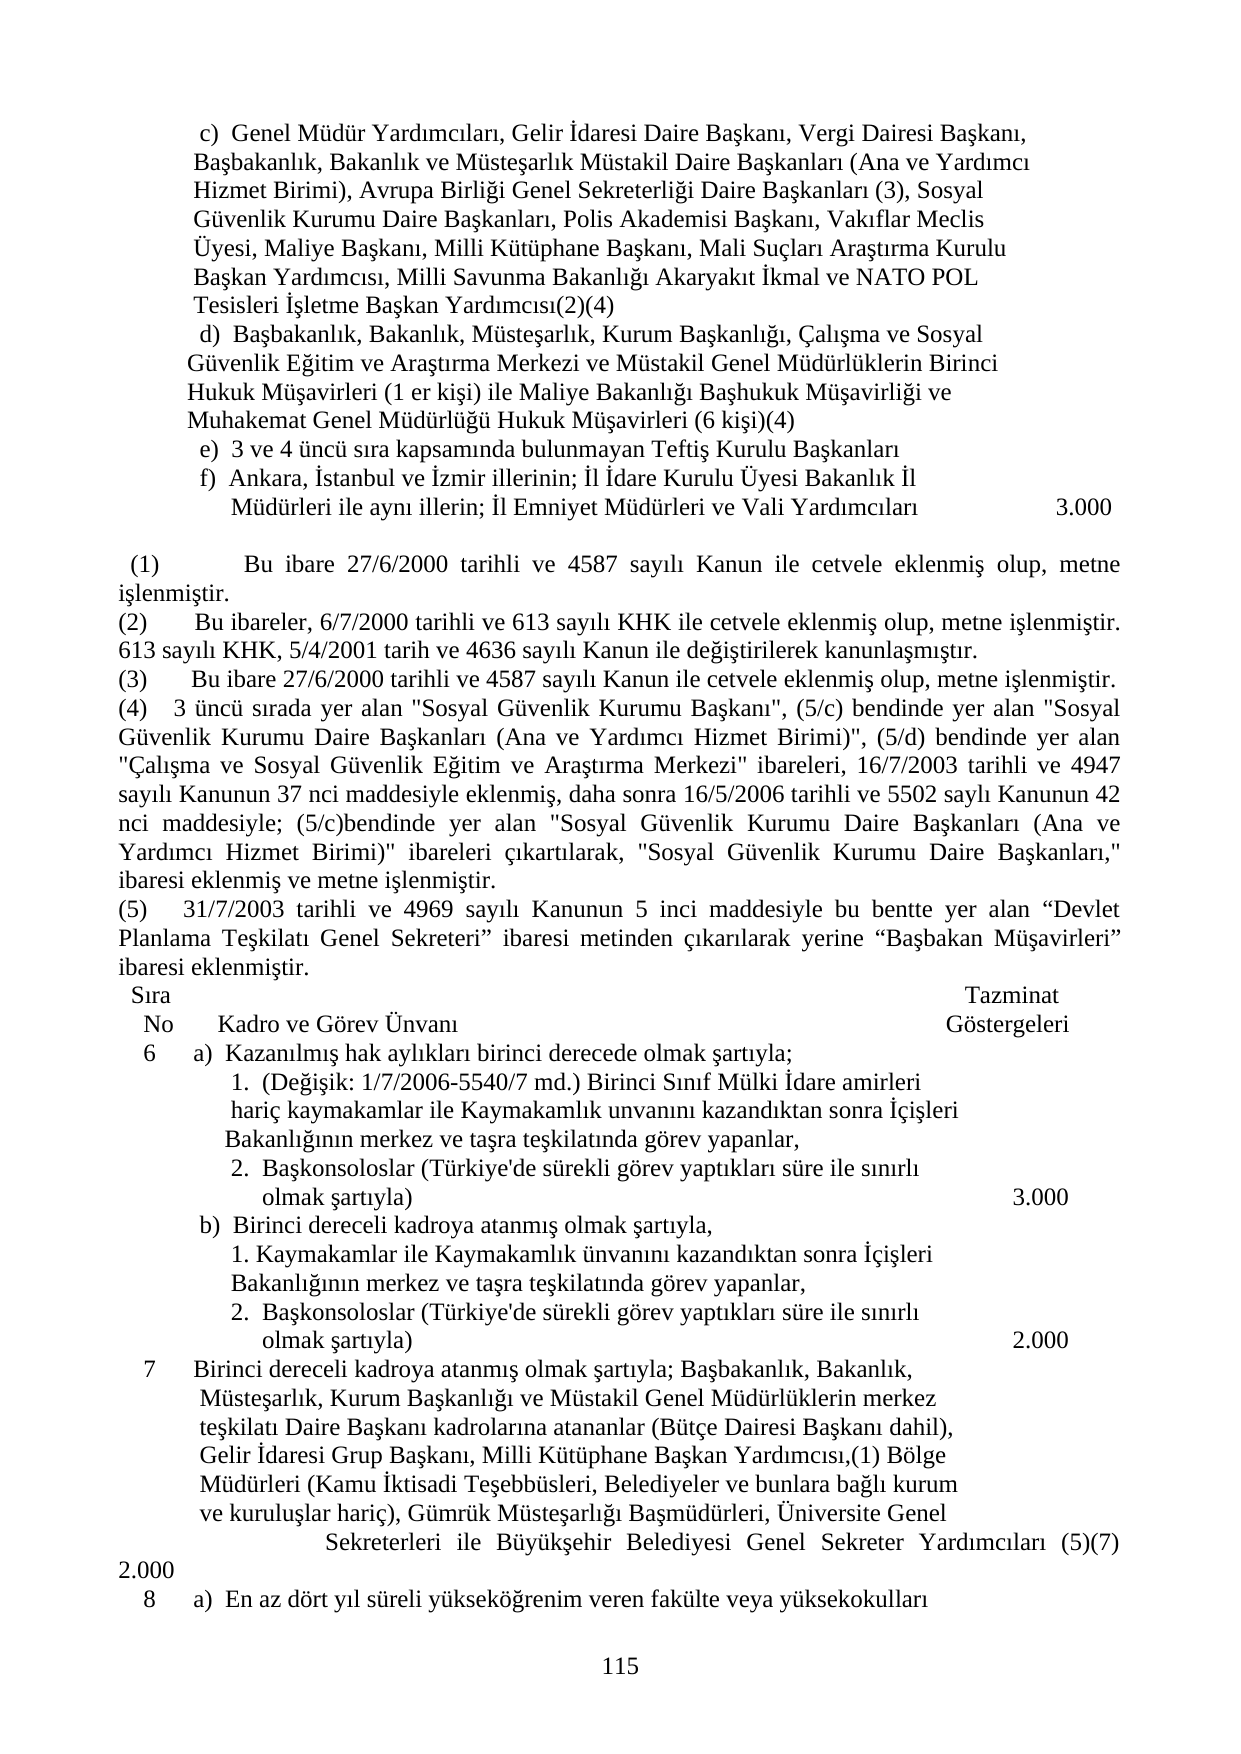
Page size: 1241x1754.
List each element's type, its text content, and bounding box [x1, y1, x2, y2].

text Sekreterleri ile Büyükşehir Belediyesi Genel Sekreter Yardımcıları (5)(7) 2.000 [118, 1527, 1122, 1584]
text b) Birinci dereceli kadroya atanmış olmak şartıyla, [118, 1211, 1122, 1239]
text Müdürleri (Kamu İktisadi Teşebbüsleri, Belediyeler ve bunlara bağlı kurum [118, 1469, 1122, 1498]
text No Kadro ve Görev Ünvanı Göstergeleri [118, 1009, 1122, 1038]
text olmak şartıyla) 2.000 [118, 1326, 1122, 1354]
text Hukuk Müşavirleri (1 er kişi) ile Maliye Bakanlığı Başhukuk Müşavirliği ve [118, 377, 1122, 406]
text 7 Birinci dereceli kadroya atanmış olmak şartıyla; Başbakanlık, Bakanlık, [118, 1354, 1122, 1383]
text 2. Başkonsoloslar (Türkiye'de sürekli görev yaptıkları süre ile sınırlı [118, 1297, 1122, 1326]
text olmak şartıyla) 3.000 [118, 1182, 1122, 1211]
text 8 a) En az dört yıl süreli yükseköğrenim veren fakülte veya yüksekokulları [118, 1584, 1122, 1613]
text (2) Bu ibareler, 6/7/2000 tarihli ve 613 sayılı KHK ile cetvele eklenmiş olup, metne işlenmiştir. 613 sayılı KHK, 5/4/2001 tarih ve 4636 sayılı Kanun ile değiştirilerek kanunlaşmıştır. [118, 607, 1122, 664]
text (3) Bu ibare 27/6/2000 tarihli ve 4587 sayılı Kanun ile cetvele eklenmiş olup, metne işlenmiştir. [118, 664, 1122, 693]
text Güvenlik Kurumu Daire Başkanları, Polis Akademisi Başkanı, Vakıflar Meclis [118, 204, 1122, 233]
text f) Ankara, İstanbul ve İzmir illerinin; İl İdare Kurulu Üyesi Bakanlık İl [118, 463, 1122, 492]
text c) Genel Müdür Yardımcıları, Gelir İdaresi Daire Başkanı, Vergi Dairesi Başkanı, [118, 118, 1122, 147]
text Müdürleri ile aynı illerin; İl Emniyet Müdürleri ve Vali Yardımcıları 3.000 [118, 492, 1122, 521]
text Başbakanlık, Bakanlık ve Müsteşarlık Müstakil Daire Başkanları (Ana ve Yardımcı [118, 147, 1122, 176]
text 1. Kaymakamlar ile Kaymakamlık ünvanını kazandıktan sonra İçişleri [118, 1239, 1122, 1268]
text 2. Başkonsoloslar (Türkiye'de sürekli görev yaptıkları süre ile sınırlı [118, 1153, 1122, 1182]
text teşkilatı Daire Başkanı kadrolarına atananlar (Bütçe Dairesi Başkanı dahil), [118, 1412, 1122, 1441]
text (4) 3 üncü sırada yer alan "Sosyal Güvenlik Kurumu Başkanı", (5/c) bendinde yer alan "Sosyal Güvenlik Kurumu Daire Başkanları (Ana ve Yardımcı Hizmet Birimi)", (5/d) bendinde yer alan "Çalışma ve Sosyal Güvenlik Eğitim ve Araştırma Merkezi" ibareleri, 16/7/2003 tarihli ve 4947 sayılı Kanunun 37 nci maddesiyle eklenmiş, daha sonra 16/5/2006 tarihli ve 5502 saylı Kanunun 42 nci maddesiyle; (5/c)bendinde yer alan "Sosyal Güvenlik Kurumu Daire Başkanları (Ana ve Yardımcı Hizmet Birimi)" ibareleri çıkartılarak, "Sosyal Güvenlik Kurumu Daire Başkanları," ibaresi eklenmiş ve metne işlenmiştir. [118, 693, 1122, 894]
text Müsteşarlık, Kurum Başkanlığı ve Müstakil Genel Müdürlüklerin merkez [118, 1383, 1122, 1412]
text e) 3 ve 4 üncü sıra kapsamında bulunmayan Teftiş Kurulu Başkanları [118, 434, 1122, 463]
text Hizmet Birimi), Avrupa Birliği Genel Sekreterliği Daire Başkanları (3), Sosyal [118, 176, 1122, 204]
text d) Başbakanlık, Bakanlık, Müsteşarlık, Kurum Başkanlığı, Çalışma ve Sosyal [118, 319, 1122, 348]
text Güvenlik Eğitim ve Araştırma Merkezi ve Müstakil Genel Müdürlüklerin Birinci [118, 348, 1122, 377]
text (1) Bu ibare 27/6/2000 tarihli ve 4587 sayılı Kanun ile cetvele eklenmiş olup, metne işlenmiştir. [118, 549, 1122, 607]
text Bakanlığının merkez ve taşra teşkilatında görev yapanlar, [118, 1124, 1122, 1153]
text Bakanlığının merkez ve taşra teşkilatında görev yapanlar, [118, 1268, 1122, 1297]
text Üyesi, Maliye Başkanı, Milli Kütüphane Başkanı, Mali Suçları Araştırma Kurulu [118, 233, 1122, 262]
text Başkan Yardımcısı, Milli Savunma Bakanlığı Akaryakıt İkmal ve NATO POL [118, 262, 1122, 291]
text Muhakemat Genel Müdürlüğü Hukuk Müşavirleri (6 kişi)(4) [118, 406, 1122, 434]
text Tesisleri İşletme Başkan Yardımcısı(2)(4) [118, 291, 1122, 319]
text 1. (Değişik: 1/7/2006-5540/7 md.) Birinci Sınıf Mülki İdare amirleri [118, 1067, 1122, 1096]
text Sıra Tazminat [118, 981, 1122, 1009]
text hariç kaymakamlar ile Kaymakamlık unvanını kazandıktan sonra İçişleri [118, 1096, 1122, 1124]
text (5) 31/7/2003 tarihli ve 4969 sayılı Kanunun 5 inci maddesiyle bu bentte yer alan “Devlet Planlama Teşkilatı Genel Sekreteri” ibaresi metinden çıkarılarak yerine “Başbakan Müşavirleri” ibaresi eklenmiştir. [118, 894, 1122, 981]
text 6 a) Kazanılmış hak aylıkları birinci derecede olmak şartıyla; [118, 1038, 1122, 1067]
text ve kuruluşlar hariç), Gümrük Müsteşarlığı Başmüdürleri, Üniversite Genel [118, 1498, 1122, 1527]
text Gelir İdaresi Grup Başkanı, Milli Kütüphane Başkan Yardımcısı,(1) Bölge [118, 1441, 1122, 1469]
